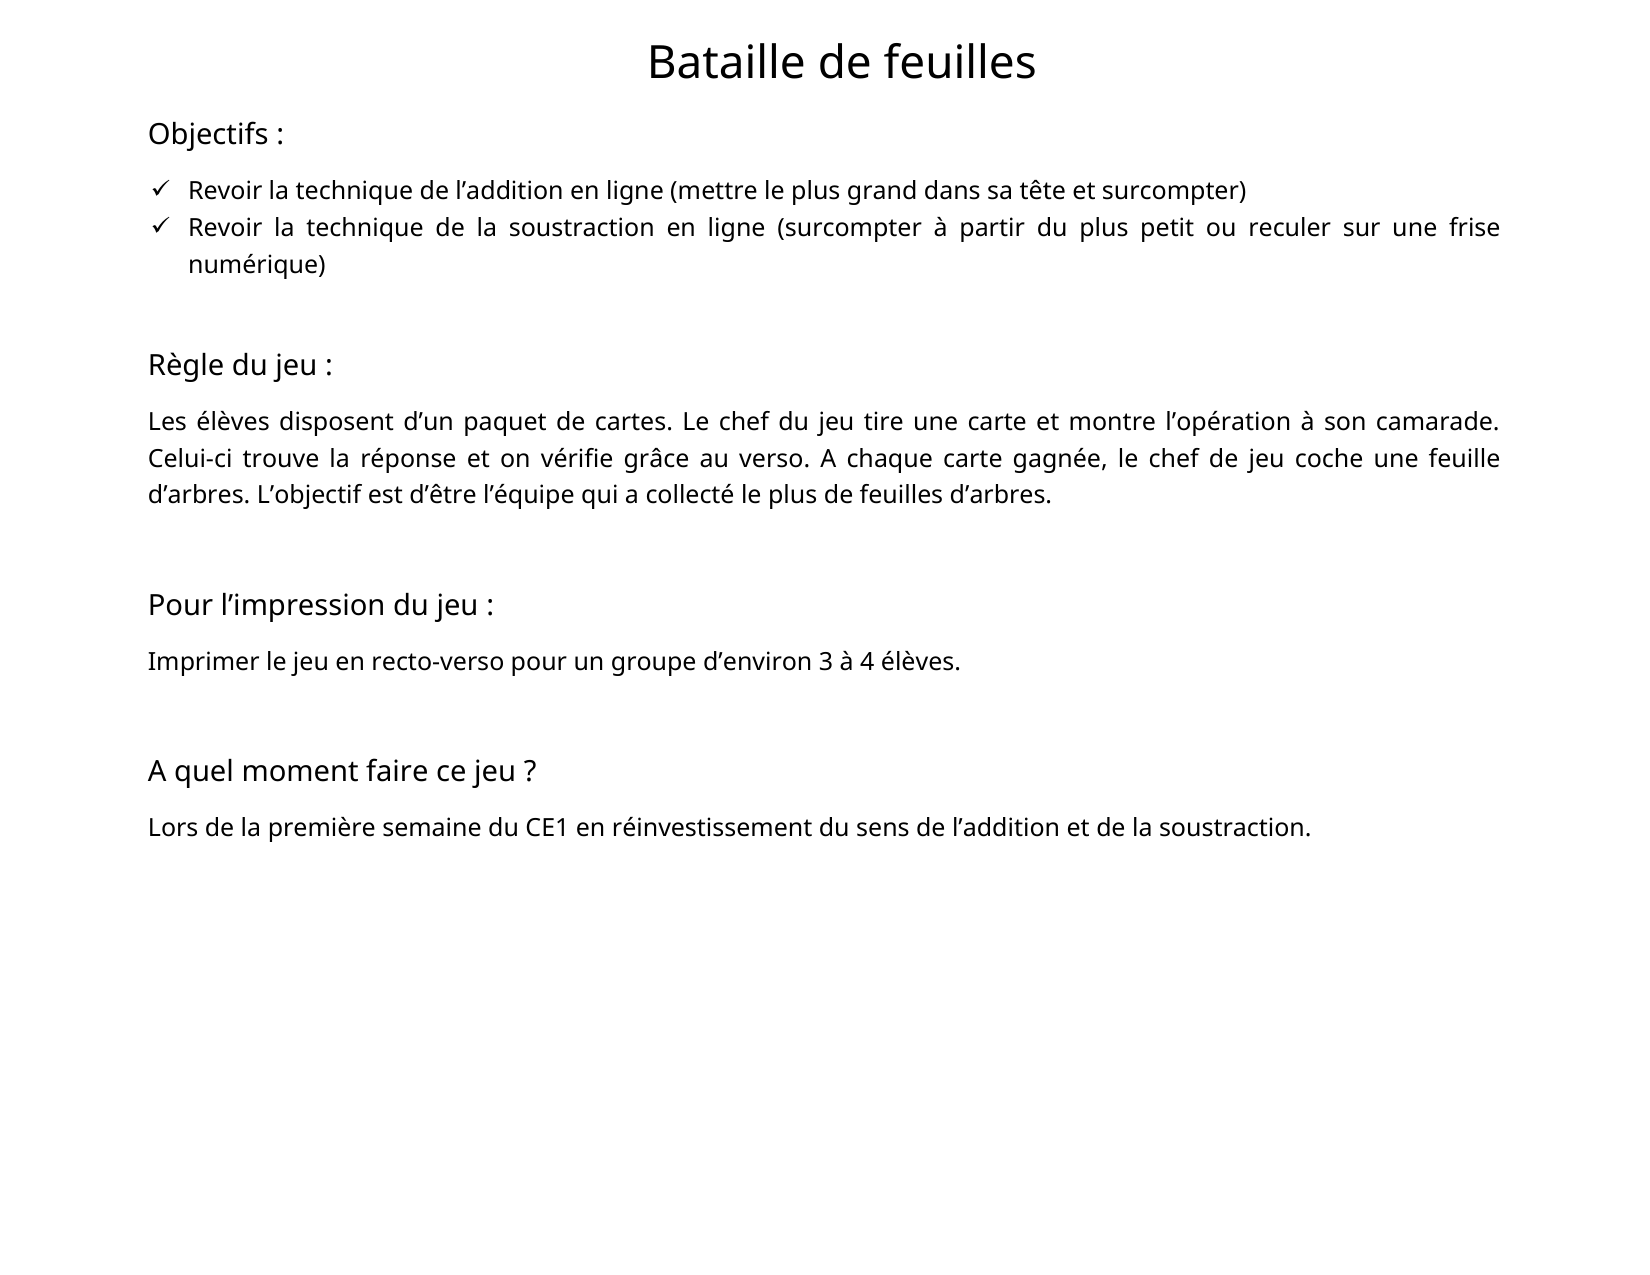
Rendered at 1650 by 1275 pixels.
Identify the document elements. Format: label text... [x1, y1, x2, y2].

list Revoir la technique de la soustraction en ligne (surcompter à partir du plus petit ou reculer sur une frise numérique) [150, 210, 1502, 281]
text Bataille de feuilles [74, 29, 1609, 92]
text Pour l’impression du jeu : [148, 584, 1502, 624]
text Les élèves disposent d’un paquet de cartes. Le chef du jeu tire une carte et montre l’opération à son camarade. Celui-ci trouve la réponse et on vérifie grâce au verso. A chaque carte gagnée, le chef de jeu coche une feuille d’arbres. L’objectif est d’être l’équipe qui a collecté le plus de feuilles d’arbres. [148, 404, 1502, 511]
text A quel moment faire ce jeu ? [148, 750, 1502, 790]
list Revoir la technique de l’addition en ligne (mettre le plus grand dans sa tête et surcompter) [150, 173, 1502, 207]
text Imprimer le jeu en recto-verso pour un groupe d’environ 3 à 4 élèves. [148, 643, 1502, 678]
text Objectifs : [148, 113, 1502, 153]
text Lors de la première semaine du CE1 en réinvestissement du sens de l’addition et de la soustraction. [148, 810, 1502, 844]
text Règle du jeu : [148, 344, 1502, 384]
